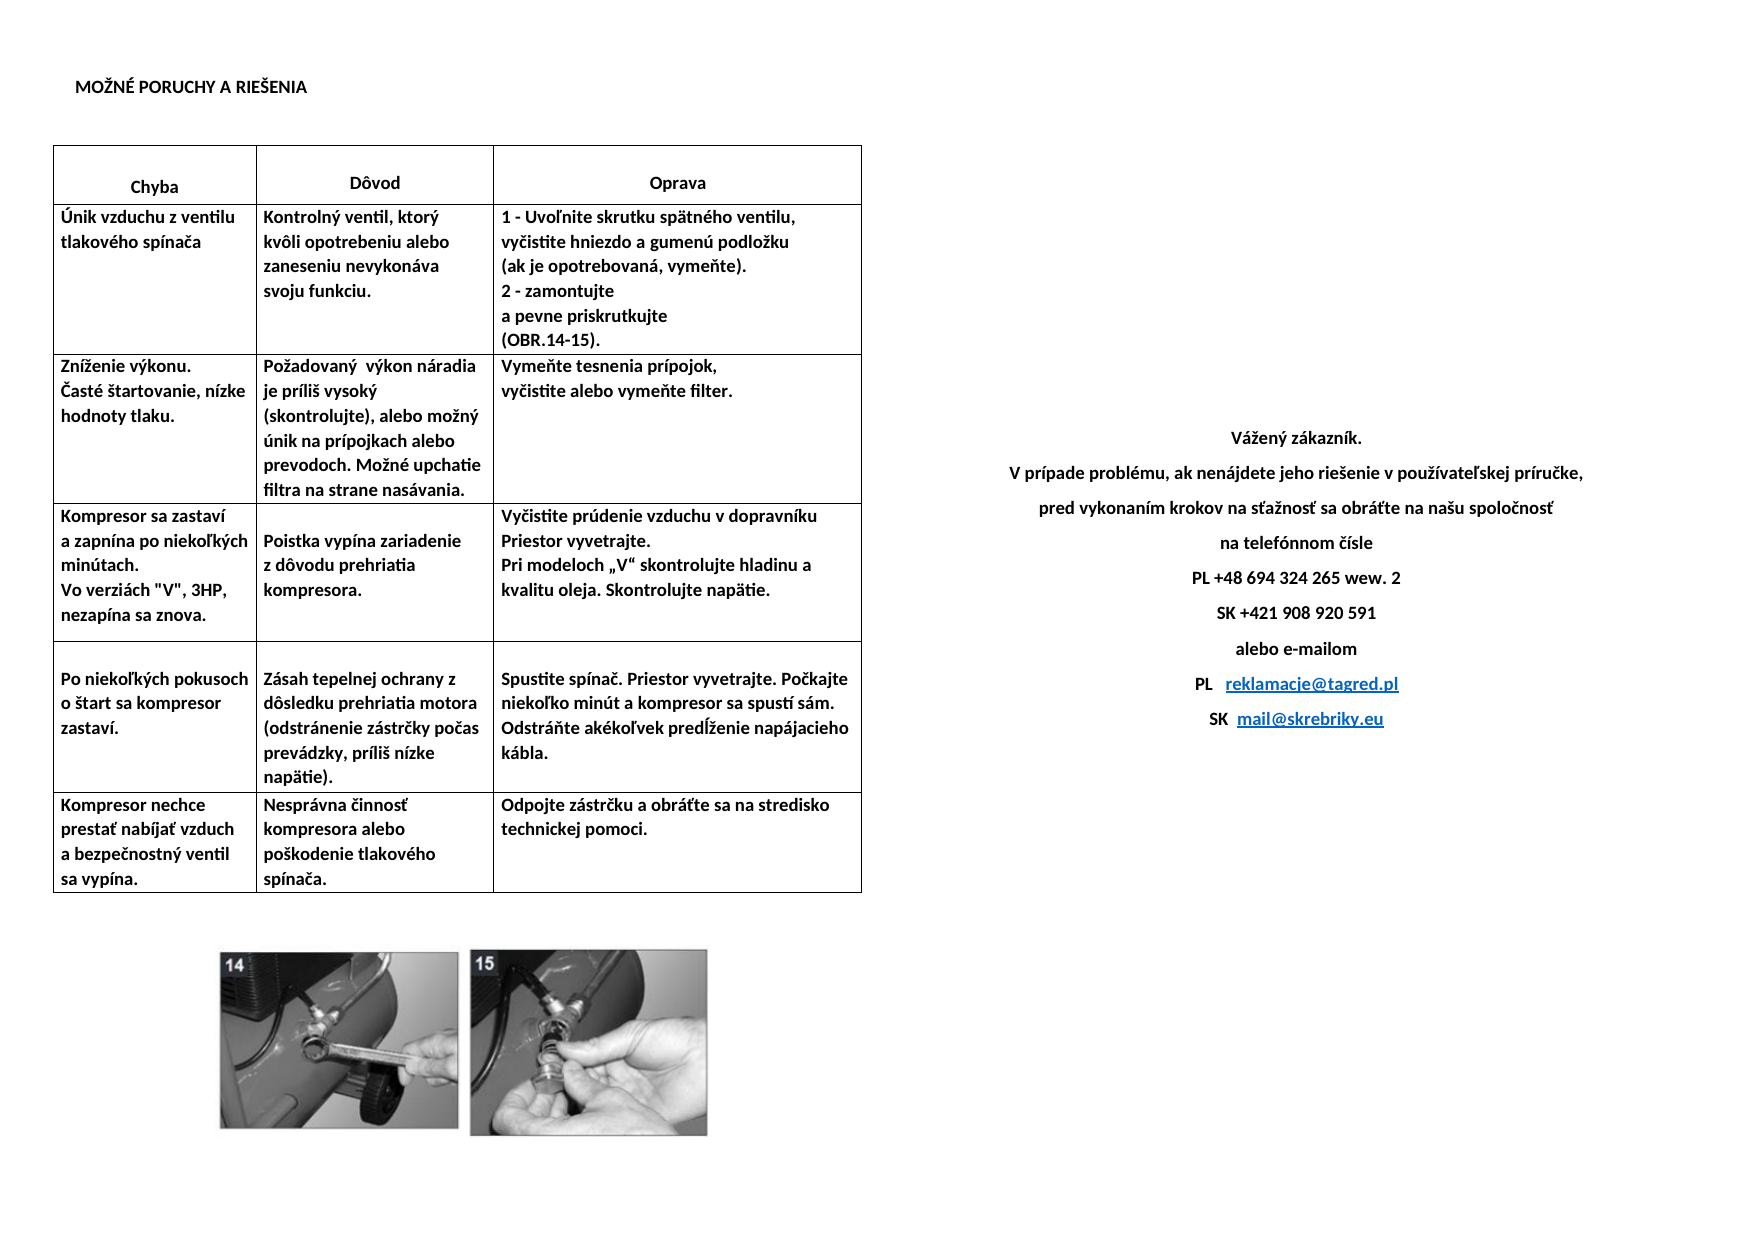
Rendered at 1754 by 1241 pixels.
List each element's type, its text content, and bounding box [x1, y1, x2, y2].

text na telefónnom čísle [914, 531, 1679, 554]
text pred vykonaním krokov na sťažnosť sa obráťte na našu spoločnosť [914, 496, 1679, 519]
table_cell Požadovaný výkon náradia je príliš vysoký (skontrolujte), alebo možný únik na prípojkach alebo prevodoch. Možné upchatie filtra na strane nasávania. [257, 355, 493, 503]
table_cell Kontrolný ventil, ktorý kvôli opotrebeniu alebo zaneseniu nevykonáva svoju funkciu. [257, 205, 493, 354]
table_cell Kompresor nechce prestať nabíjať vzduch a bezpečnostný ventil sa vypína. [54, 793, 256, 892]
text PL +48 694 324 265 wew. 2 [914, 566, 1679, 589]
table_cell Nesprávna činnosť kompresora alebo poškodenie tlakového spínača. [257, 793, 493, 892]
text SK +421 908 920 591 [914, 602, 1679, 624]
text alebo e-mailom [914, 637, 1679, 659]
table_header Oprava [494, 146, 861, 204]
table_cell Vyčistite prúdenie vzduchu v dopravníku Priestor vyvetrajte. Pri modeloch „V“ skontrolujte hladinu a kvalitu oleja. Skontrolujte napätie. [494, 504, 861, 641]
table_header Chyba [54, 146, 256, 204]
table_cell 1 - Uvoľnite skrutku spätného ventilu, vyčistite hniezdo a gumenú podložku (ak je opotrebovaná, vymeňte). 2 - zamontujte a pevne priskrutkujte (OBR.14-15). [494, 205, 861, 354]
table_cell Únik vzduchu z ventilu tlakového spínača [54, 205, 256, 354]
table_header Dôvod [257, 146, 493, 204]
table_cell Poistka vypína zariadenie z dôvodu prehriatia kompresora. [257, 504, 493, 641]
table_cell Odpojte zástrčku a obráťte sa na stredisko technickej pomoci. [494, 793, 861, 892]
table_cell Kompresor sa zastaví a zapnína po niekoľkých minútach. Vo verziách "V", 3HP, nezapína sa znova. [54, 504, 256, 641]
table_cell Po niekoľkých pokusoch o štart sa kompresor zastaví. [54, 642, 256, 792]
table_cell Zníženie výkonu. Časté štartovanie, nízke hodnoty tlaku. [54, 355, 256, 503]
table_cell Zásah tepelnej ochrany z dôsledku prehriatia motora (odstránenie zástrčky počas prevádzky, príliš nízke napätie). [257, 642, 493, 792]
table_cell Vymeňte tesnenia prípojok, vyčistite alebo vymeňte filter. [494, 355, 861, 503]
table_cell Spustite spínač. Priestor vyvetrajte. Počkajte niekoľko minút a kompresor sa spustí sám. Odstráňte akékoľvek predĺženie napájacieho kábla. [494, 642, 861, 792]
text PL reklamacje@tagred.pl [914, 672, 1679, 695]
picture [195, 928, 721, 1161]
text Vážený zákazník. [914, 426, 1679, 449]
text SK mail@skrebriky.eu [914, 707, 1679, 730]
text V prípade problému, ak nenájdete jeho riešenie v používateľskej príručke, [914, 461, 1679, 484]
text MOŽNÉ PORUCHY A RIEŠENIA [75, 75, 840, 98]
